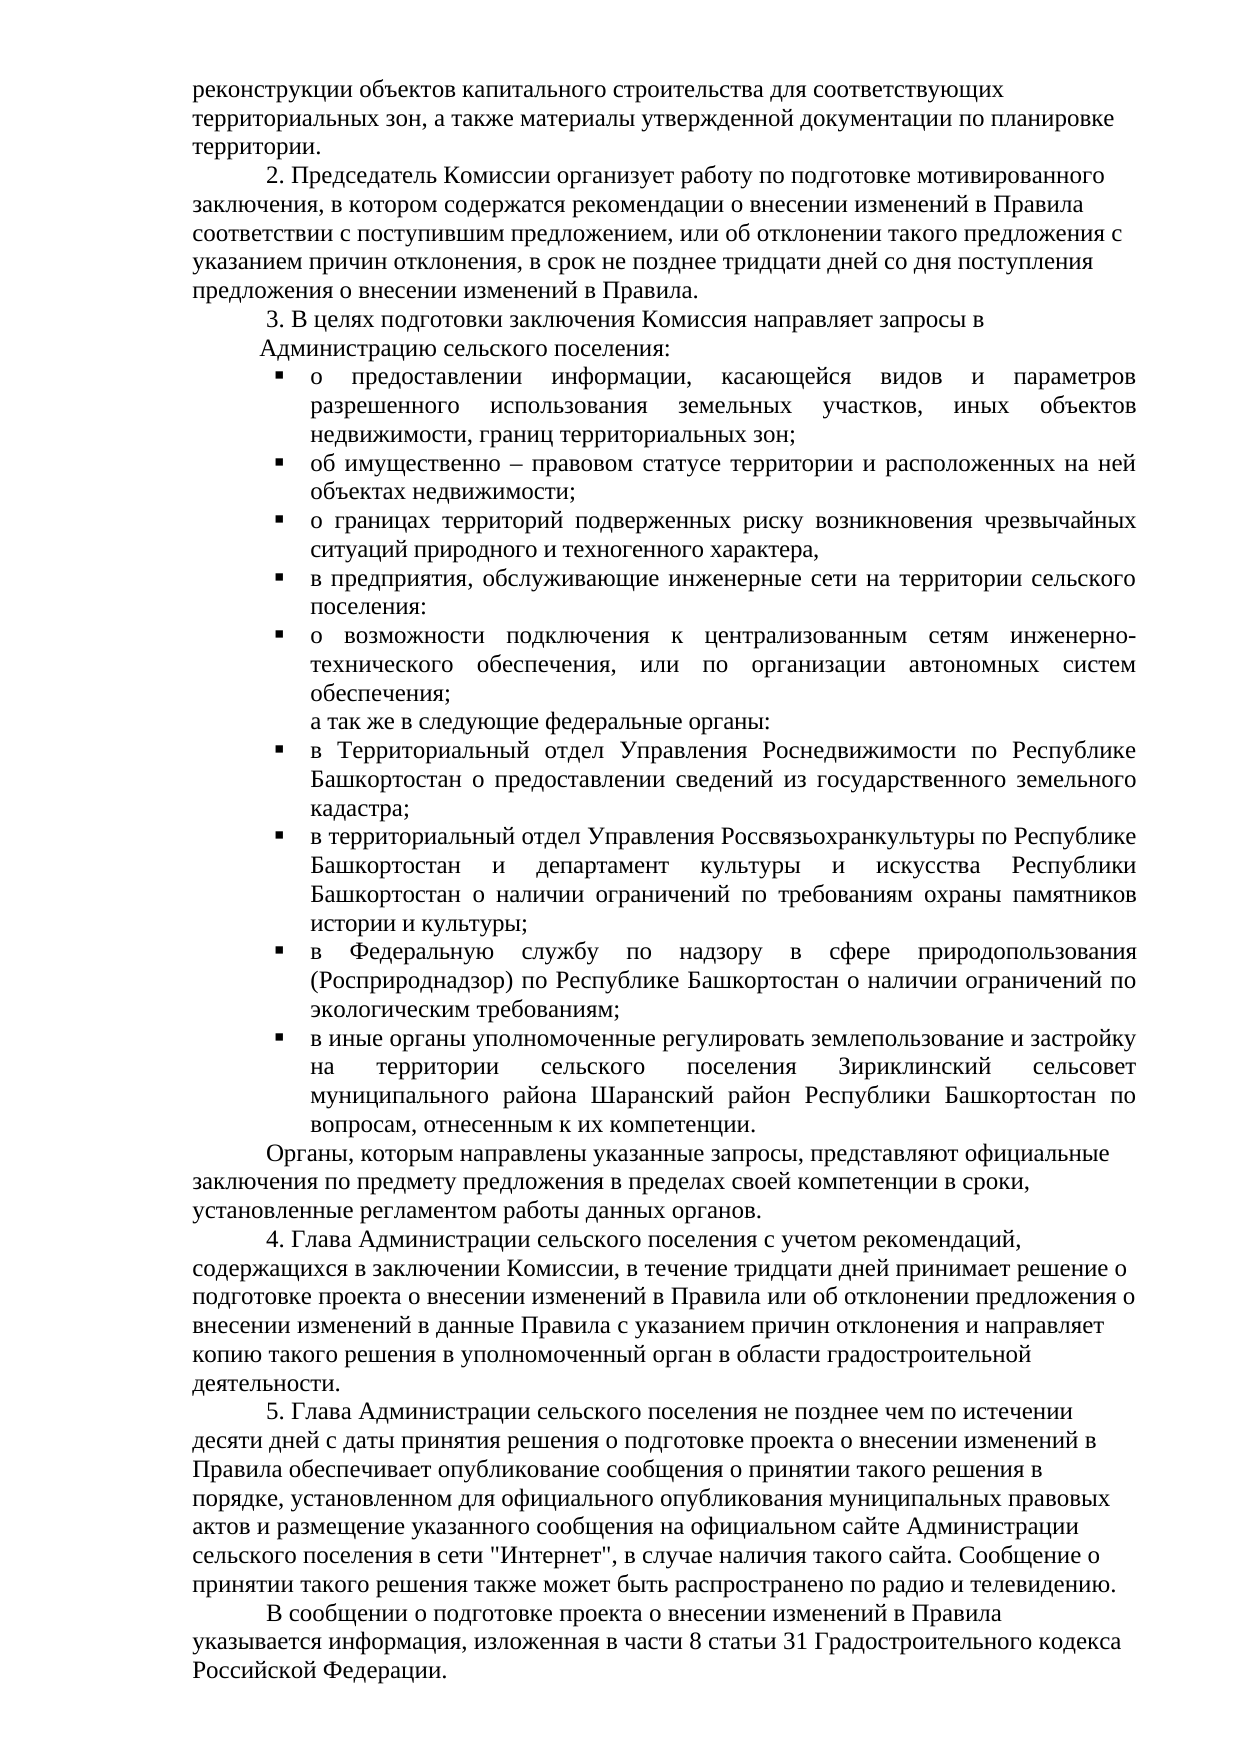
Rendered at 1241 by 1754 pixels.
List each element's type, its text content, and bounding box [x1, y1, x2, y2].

text 4. Глава Администрации сельского поселения с учетом рекомендаций, содержащихся в заключении Комиссии, в течение тридцати дней принимает решение о подготовке проекта о внесении изменений в Правила или об отклонении предложения о внесении изменений в данные Правила с указанием причин отклонения и направляет копию такого решения в уполномоченный орган в области градостроительной деятельности. [192, 1224, 1137, 1396]
text 2. Председатель Комиссии организует работу по подготовке мотивированного заключения, в котором содержатся рекомендации о внесении изменений в Правила соответствии с поступившим предложением, или об отклонении такого предложения с указанием причин отклонения, в срок не позднее тридцати дней со дня поступления предложения о внесении изменений в Правила. [192, 160, 1137, 304]
text а так же в следующие федеральные органы: [310, 706, 1137, 735]
list в Федеральную службу по надзору в сфере природопользования (Росприроднадзор) по Республике Башкортостан о наличии ограничений по экологическим требованиям; [273, 936, 1137, 1023]
list в территориальный отдел Управления Россвязьохранкультуры по Республике Башкортостан и департамент культуры и искусства Республики Башкортостан о наличии ограничений по требованиям охраны памятников истории и культуры; [273, 821, 1137, 936]
text Органы, которым направлены указанные запросы, представляют официальные заключения по предмету предложения в пределах своей компетенции в сроки, установленные регламентом работы данных органов. [192, 1138, 1137, 1224]
list в иные органы уполномоченные регулировать землепользование и застройку на территории сельского поселения Зириклинский сельсовет муниципального района Шаранский район Республики Башкортостан по вопросам, отнесенным к их компетенции. [273, 1023, 1137, 1138]
list в Территориальный отдел Управления Роснедвижимости по Республике Башкортостан о предоставлении сведений из государственного земельного кадастра; [273, 735, 1137, 821]
list о границах территорий подверженных риску возникновения чрезвычайных ситуаций природного и техногенного характера, [273, 505, 1137, 563]
text 3. В целях подготовки заключения Комиссия направляет запросы в Администрацию сельского поселения: [259, 304, 1137, 361]
text 5. Глава Администрации сельского поселения не позднее чем по истечении десяти дней с даты принятия решения о подготовке проекта о внесении изменений в Правила обеспечивает опубликование сообщения о принятии такого решения в порядке, установленном для официального опубликования муниципальных правовых актов и размещение указанного сообщения на официальном сайте Администрации сельского поселения в сети "Интернет", в случае наличия такого сайта. Сообщение о принятии такого решения также может быть распространено по радио и телевидению. [192, 1396, 1137, 1598]
list в предприятия, обслуживающие инженерные сети на территории сельского поселения: [273, 563, 1137, 620]
list о предоставлении информации, касающейся видов и параметров разрешенного использования земельных участков, иных объектов недвижимости, границ территориальных зон; [273, 361, 1137, 448]
list о возможности подключения к централизованным сетям инженерно-технического обеспечения, или по организации автономных систем обеспечения; [273, 620, 1137, 706]
text В сообщении о подготовке проекта о внесении изменений в Правила указывается информация, изложенная в части 8 статьи 31 Градостроительного кодекса Российской Федерации. [192, 1598, 1137, 1684]
list об имущественно – правовом статусе территории и расположенных на ней объектах недвижимости; [273, 448, 1137, 505]
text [192, 74, 1137, 160]
